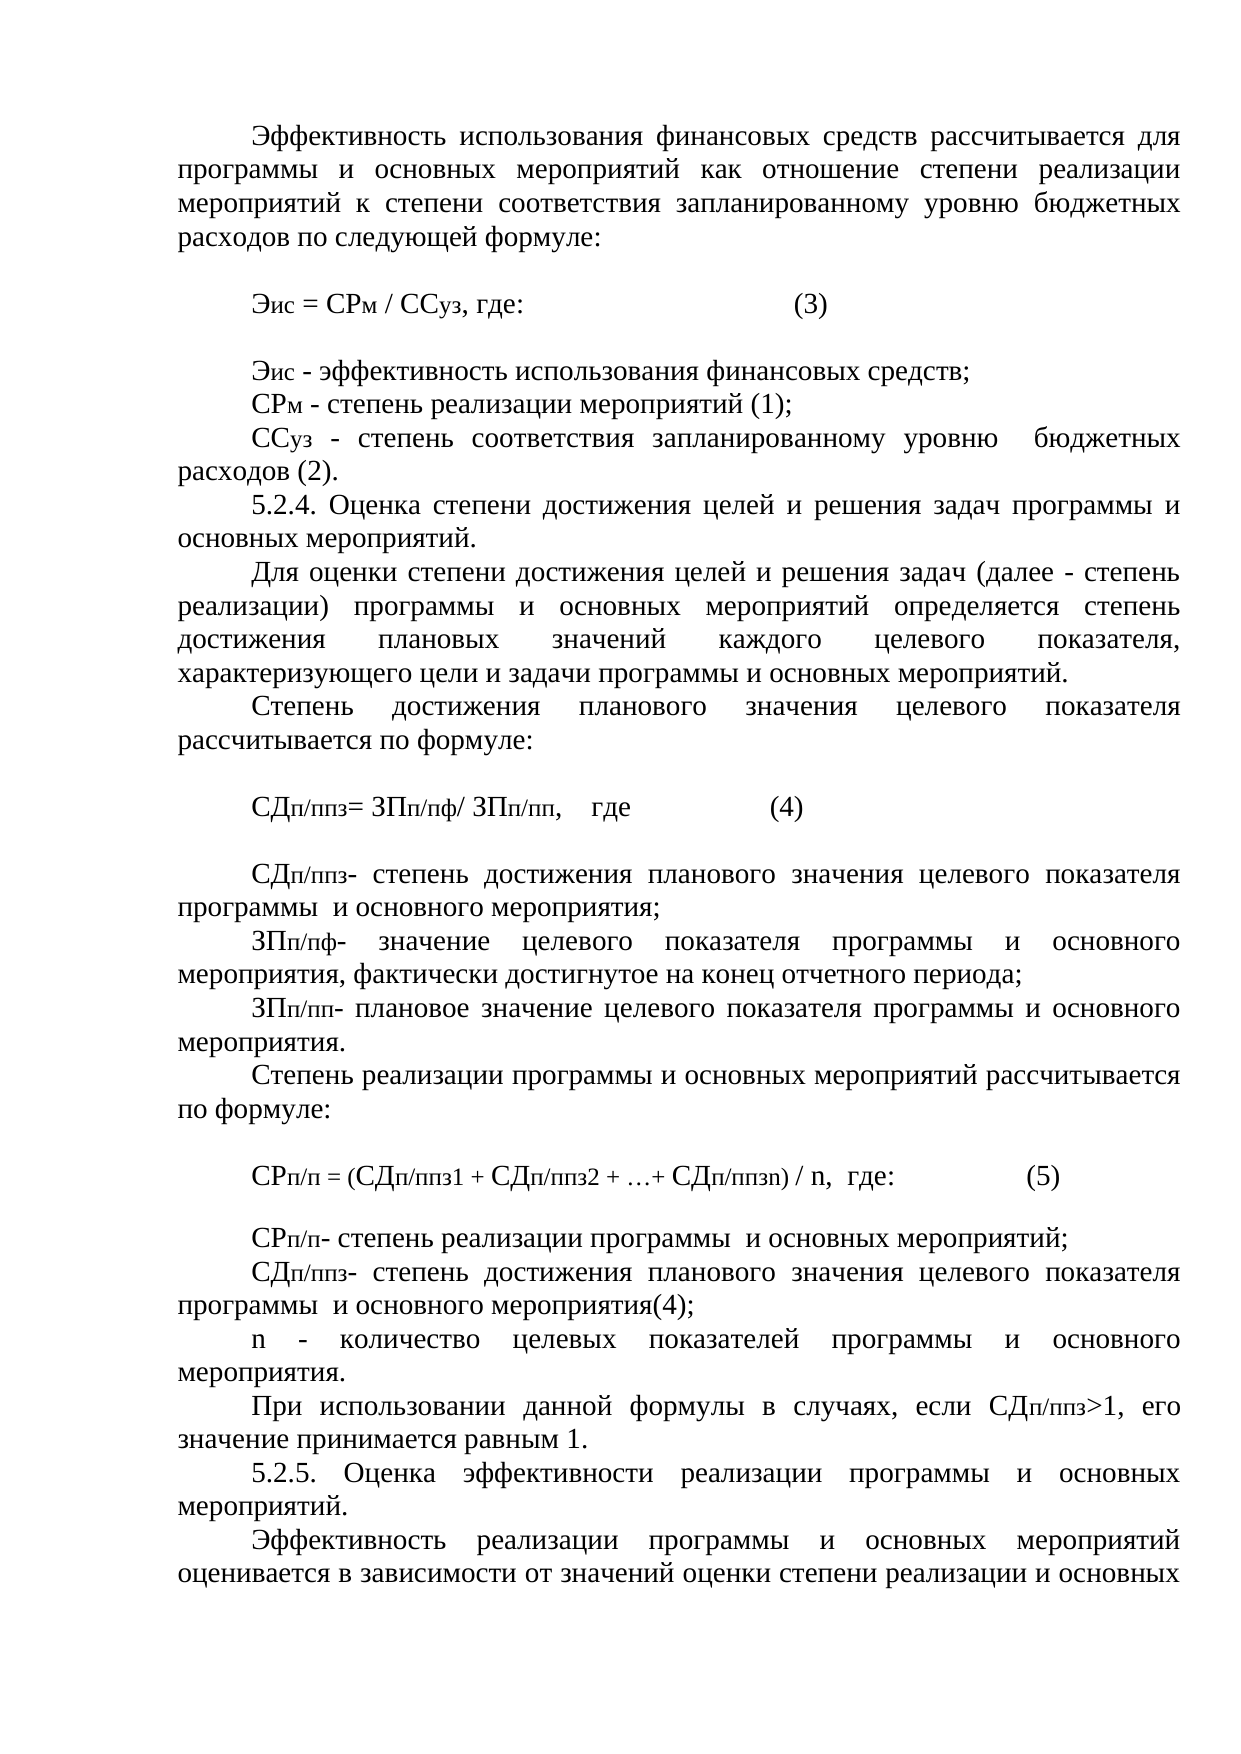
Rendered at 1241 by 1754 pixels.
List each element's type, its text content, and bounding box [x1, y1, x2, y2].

text ССуз - степень соответствия запланированному уровню бюджетных расходов (2). [177, 420, 1181, 487]
text Степень достижения планового значения целевого показателя рассчитывается по формуле: [177, 688, 1181, 755]
text СРп/п- степень реализации программы и основных мероприятий; [177, 1220, 1181, 1254]
text ЗПп/пп- плановое значение целевого показателя программы и основного мероприятия. [177, 990, 1181, 1057]
text Эффективность использования финансовых средств рассчитывается для программы и основных мероприятий как отношение степени реализации мероприятий к степени соответствия запланированному уровню бюджетных расходов по следующей формуле: [177, 118, 1181, 252]
text 5.2.4. Оценка степени достижения целей и решения задач программы и основных мероприятий. [177, 487, 1181, 554]
text ЗПп/пф- значение целевого показателя программы и основного мероприятия, фактически достигнутое на конец отчетного периода; [177, 923, 1181, 990]
text Эис - эффективность использования финансовых средств; [177, 353, 1181, 386]
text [177, 1522, 1181, 1589]
text СДп/ппз- степень достижения планового значения целевого показателя программы и основного мероприятия; [177, 856, 1181, 923]
text СРп/п = (СДп/ппз1 + СДп/ппз2 + …+ СДп/ппзn) / n, где: (5) [177, 1158, 1181, 1191]
text 5.2.5. Оценка эффективности реализации программы и основных мероприятий. [177, 1455, 1181, 1522]
text Для оценки степени достижения целей и решения задач (далее - степень реализации) программы и основных мероприятий определяется степень достижения плановых значений каждого целевого показателя, характеризующего цели и задачи программы и основных мероприятий. [177, 554, 1181, 688]
text СДп/ппз- степень достижения планового значения целевого показателя программы и основного мероприятия(4); [177, 1254, 1181, 1321]
text n - количество целевых показателей программы и основного мероприятия. [177, 1321, 1181, 1388]
text СРм - степень реализации мероприятий (1); [177, 386, 1181, 420]
text При использовании данной формулы в случаях, если СДп/ппз>1, его значение принимается равным 1. [177, 1388, 1181, 1455]
text СДп/ппз= ЗПп/пф/ ЗПп/пп, где (4) [177, 789, 1181, 822]
text Степень реализации программы и основных мероприятий рассчитывается по формуле: [177, 1057, 1181, 1124]
text Эис = СРм / ССуз, где: (3) [177, 286, 1181, 319]
